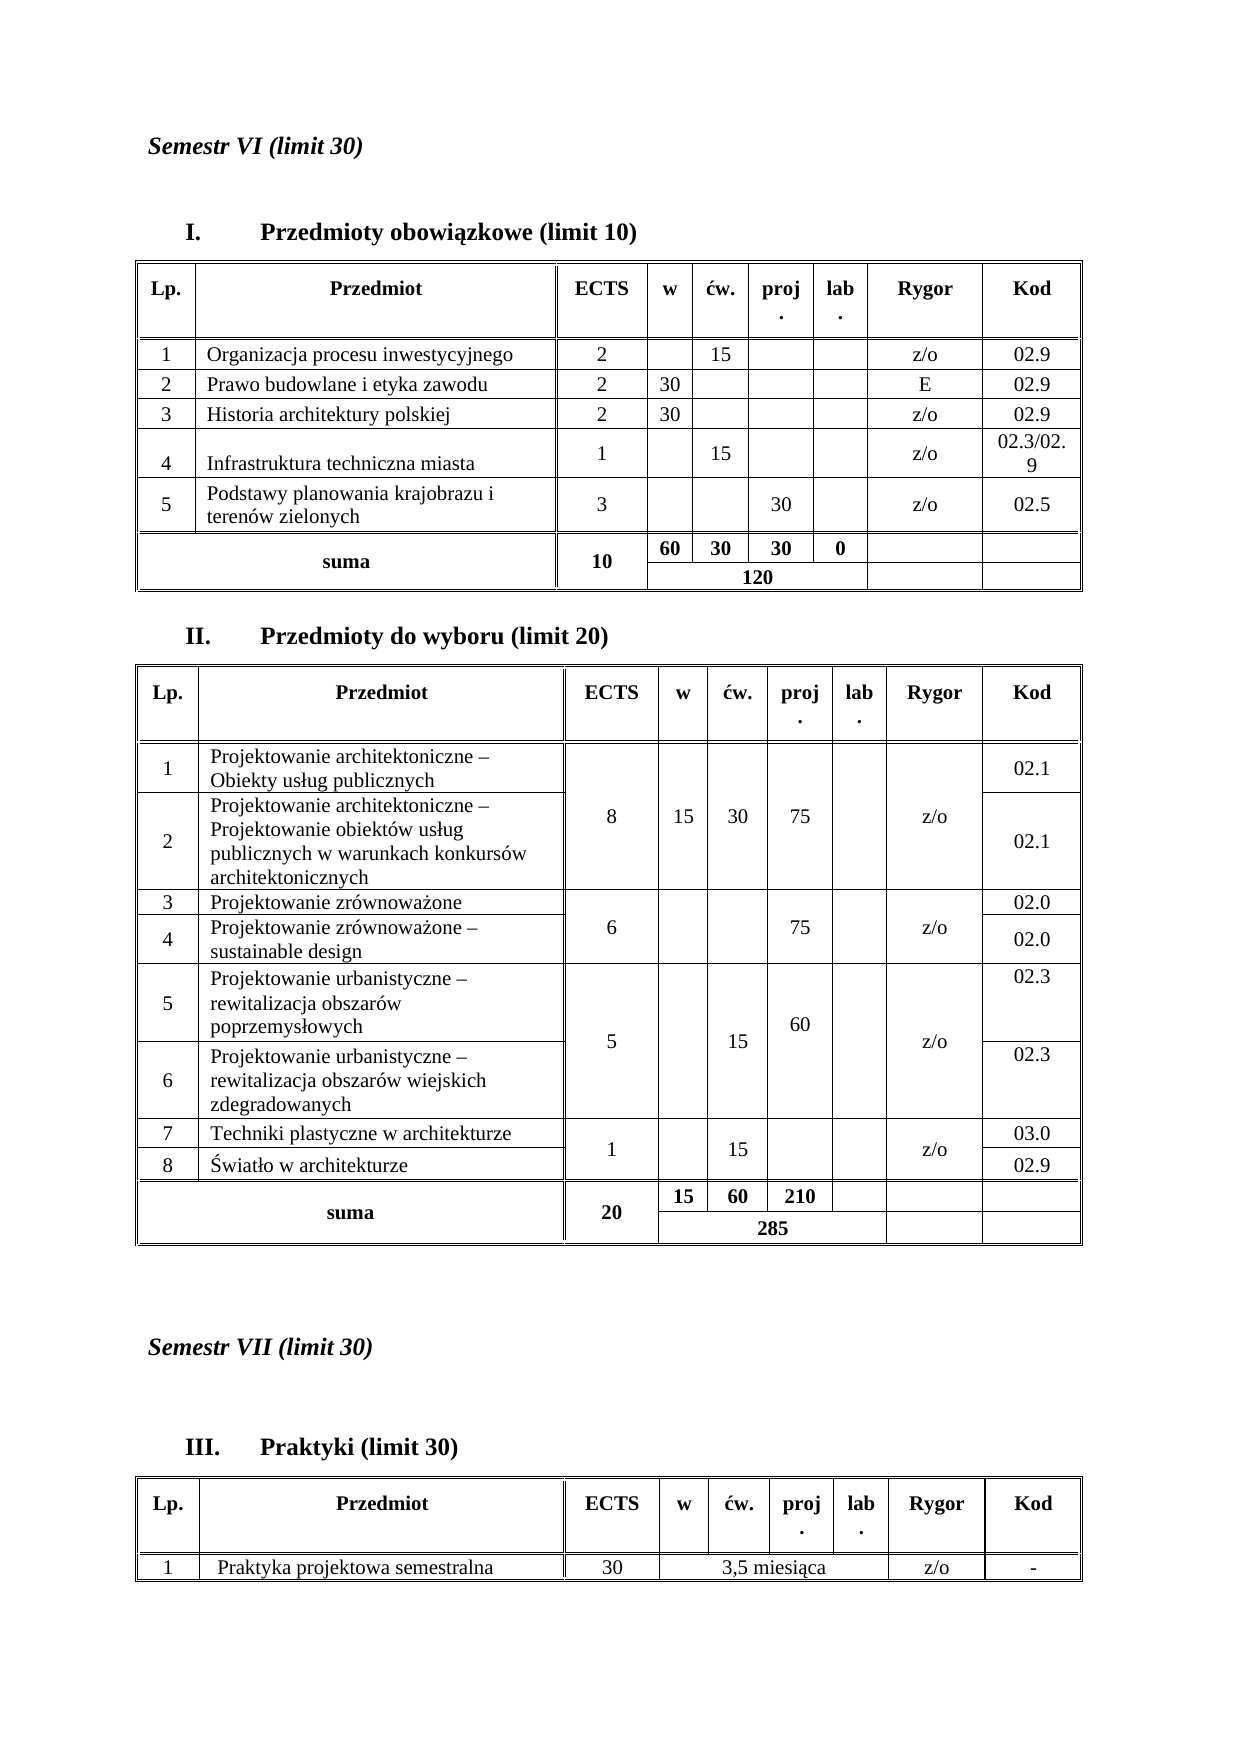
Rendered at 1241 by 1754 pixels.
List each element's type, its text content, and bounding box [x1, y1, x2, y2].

table_cell 15 [693, 429, 748, 477]
table_cell Projektowanie urbanistyczne – rewitalizacja obszarów wiejskich zdegradowanych [199, 1042, 563, 1118]
table_cell Historia architektury polskiej [196, 399, 555, 428]
table_cell Projektowanie urbanistyczne – rewitalizacja obszarów poprzemysłowych [199, 964, 563, 1041]
table_cell 20 [564, 1182, 658, 1242]
table_cell [983, 1179, 1080, 1211]
table_header Przedmiot [200, 1479, 564, 1552]
table_header lab. [833, 667, 886, 740]
table_cell [983, 1212, 1080, 1242]
table_cell 30 [749, 534, 813, 562]
table_cell - [986, 1552, 1080, 1579]
table_cell 02.3/02.9 [983, 429, 1080, 477]
table_cell 15 [693, 340, 748, 368]
table_cell [814, 340, 867, 368]
table_cell 02.0 [983, 890, 1080, 914]
table_cell 2 [558, 370, 647, 398]
table_cell [768, 1119, 832, 1179]
table_cell 2 [558, 340, 647, 368]
table_cell 210 [768, 1182, 832, 1211]
table_cell 30 [693, 534, 748, 562]
table_cell 75 [768, 890, 832, 963]
table_cell z/o [887, 1119, 982, 1179]
text Semestr VI (limit 30) [148, 131, 1093, 160]
table_cell 02.9 [983, 1148, 1080, 1179]
table_header proj. [768, 667, 832, 740]
table_cell z/o [868, 399, 982, 428]
table_cell [708, 890, 767, 963]
table_cell Techniki plastyczne w architekturze [199, 1119, 563, 1147]
table_cell 30 [648, 399, 692, 428]
table_cell 8 [138, 1148, 198, 1179]
table_cell 5 [138, 964, 198, 1041]
table_header Lp. [138, 667, 198, 740]
table_cell 1 [558, 429, 647, 477]
table_header w [660, 1479, 708, 1552]
table_cell 03.0 [983, 1119, 1080, 1147]
table_cell Prawo budowlane i etyka zawodu [196, 370, 555, 398]
table_cell 30 [565, 1555, 659, 1579]
table_cell z/o [887, 744, 982, 889]
table_cell 0 [814, 534, 867, 562]
table_cell 15 [659, 744, 707, 889]
table_cell [693, 399, 748, 428]
table_cell [693, 370, 748, 398]
table_cell 2 [558, 399, 647, 428]
table_cell [833, 964, 886, 1118]
table_cell 60 [708, 1182, 767, 1211]
table_header lab. [814, 264, 867, 337]
table_cell 15 [708, 964, 767, 1118]
table_cell Praktyka projektowa semestralna [200, 1555, 564, 1579]
table_header Rygor [887, 667, 982, 740]
table_cell 3 [138, 399, 195, 428]
table_cell 15 [659, 1182, 707, 1211]
table_cell [868, 534, 982, 562]
table_cell 4 [138, 915, 198, 963]
table_cell 02.3 [983, 964, 1080, 1041]
table_cell 5 [566, 964, 658, 1118]
table_cell [749, 399, 813, 428]
table_header ćw. [708, 667, 767, 740]
table_cell [659, 890, 707, 963]
table_cell 02.3 [983, 1042, 1080, 1118]
table_header proj. [749, 264, 813, 337]
table_cell [833, 744, 886, 889]
table_cell 3 [558, 478, 647, 531]
table_cell [833, 1119, 886, 1179]
table_cell 02.0 [983, 915, 1080, 963]
table_cell Organizacja procesu inwestycyjnego [196, 340, 555, 368]
table_cell [887, 1212, 982, 1242]
table_cell [868, 563, 982, 589]
table_cell [833, 1182, 886, 1211]
table_header Rygor [889, 1479, 984, 1552]
table_cell 02.9 [983, 370, 1080, 398]
table_cell [648, 429, 692, 477]
table_cell 30 [648, 370, 692, 398]
table_cell 1 [138, 337, 195, 368]
table_cell 02.9 [983, 399, 1080, 428]
table_cell 3 [138, 890, 198, 914]
table_cell 2 [138, 370, 195, 398]
table_cell 1 [138, 1552, 199, 1579]
table_cell [887, 1182, 982, 1211]
table_cell z/o [887, 890, 982, 963]
table_cell 1 [136, 740, 198, 792]
table_cell [749, 370, 813, 398]
table_header Kod [986, 1479, 1080, 1552]
table_cell [983, 531, 1080, 562]
table_cell 6 [566, 890, 658, 963]
table_header Kod [983, 667, 1080, 740]
table_header lab. [834, 1479, 888, 1552]
table_cell z/o [868, 429, 982, 477]
table_cell 2 [138, 793, 198, 889]
table_cell [749, 429, 813, 477]
table_cell 02.9 [983, 337, 1080, 368]
table_header Kod [983, 264, 1080, 337]
table_cell Infrastruktura techniczna miasta [196, 429, 555, 477]
table_header Rygor [868, 264, 982, 337]
text II. Przedmioty do wyboru (limit 20) [185, 621, 1093, 650]
table_header proj. [770, 1479, 833, 1552]
list Przedmioty obowiązkowe (limit 10) [185, 217, 1093, 246]
table_cell z/o [889, 1555, 984, 1579]
table_cell 285 [659, 1212, 886, 1242]
table_cell [749, 340, 813, 368]
table_cell z/o [868, 340, 982, 368]
table_header ćw. [693, 264, 748, 337]
table_header ECTS [556, 264, 647, 337]
table_cell [814, 370, 867, 398]
table_cell 5 [138, 478, 195, 531]
table_cell suma [138, 1179, 564, 1242]
table_cell Projektowanie zrównoważone – sustainable design [199, 915, 563, 963]
table_cell 1 [566, 1119, 658, 1179]
text III. Praktyki (limit 30) [185, 1432, 1093, 1461]
table_cell 120 [648, 563, 867, 589]
table_cell 75 [768, 744, 832, 889]
table_cell Projektowanie architektoniczne – Projektowanie obiektów usług publicznych w warunkach konkursów architektonicznych [199, 793, 563, 889]
table_header Przedmiot [199, 667, 564, 740]
table_header ECTS [565, 1479, 659, 1552]
table_cell 30 [708, 744, 767, 889]
table_header Lp. [138, 264, 195, 337]
table_header Przedmiot [196, 264, 556, 337]
table_header ćw. [709, 1479, 769, 1552]
table_cell 60 [648, 534, 692, 562]
table_cell [814, 478, 867, 531]
table_cell [693, 478, 748, 531]
table_cell 02.5 [983, 478, 1080, 531]
table_cell Podstawy planowania krajobrazu i terenów zielonych [196, 478, 555, 531]
table_header ECTS [564, 667, 658, 740]
table_cell [648, 340, 692, 368]
table_cell [659, 1119, 707, 1179]
table_cell suma [138, 531, 556, 589]
table_header w [659, 667, 707, 740]
table_cell [659, 964, 707, 1118]
table_header Lp. [138, 1479, 199, 1552]
table_cell 7 [138, 1119, 198, 1147]
table_cell E [868, 370, 982, 398]
table_cell 30 [749, 478, 813, 531]
table_cell [814, 429, 867, 477]
text Semestr VII (limit 30) [148, 1332, 1093, 1361]
table_cell Światło w architekturze [199, 1148, 563, 1179]
table_cell [648, 478, 692, 531]
table_cell 3,5 miesiąca [660, 1555, 888, 1579]
table_cell 02.1 [983, 793, 1080, 889]
table_cell 4 [138, 429, 195, 477]
table_cell Projektowanie zrównoważone [199, 890, 563, 914]
table_cell 6 [138, 1042, 198, 1118]
table_cell z/o [887, 964, 982, 1118]
table_cell 8 [566, 744, 658, 889]
table_cell [983, 563, 1080, 589]
table_header w [648, 264, 692, 337]
table_cell z/o [868, 478, 982, 531]
table_cell 15 [708, 1119, 767, 1179]
table_cell 10 [556, 534, 647, 589]
table_cell [833, 890, 886, 963]
table_cell [814, 399, 867, 428]
table_cell Projektowanie architektoniczne – Obiekty usług publicznych [199, 744, 563, 792]
table_cell 02.1 [983, 740, 1081, 792]
table_cell 60 [768, 964, 832, 1118]
